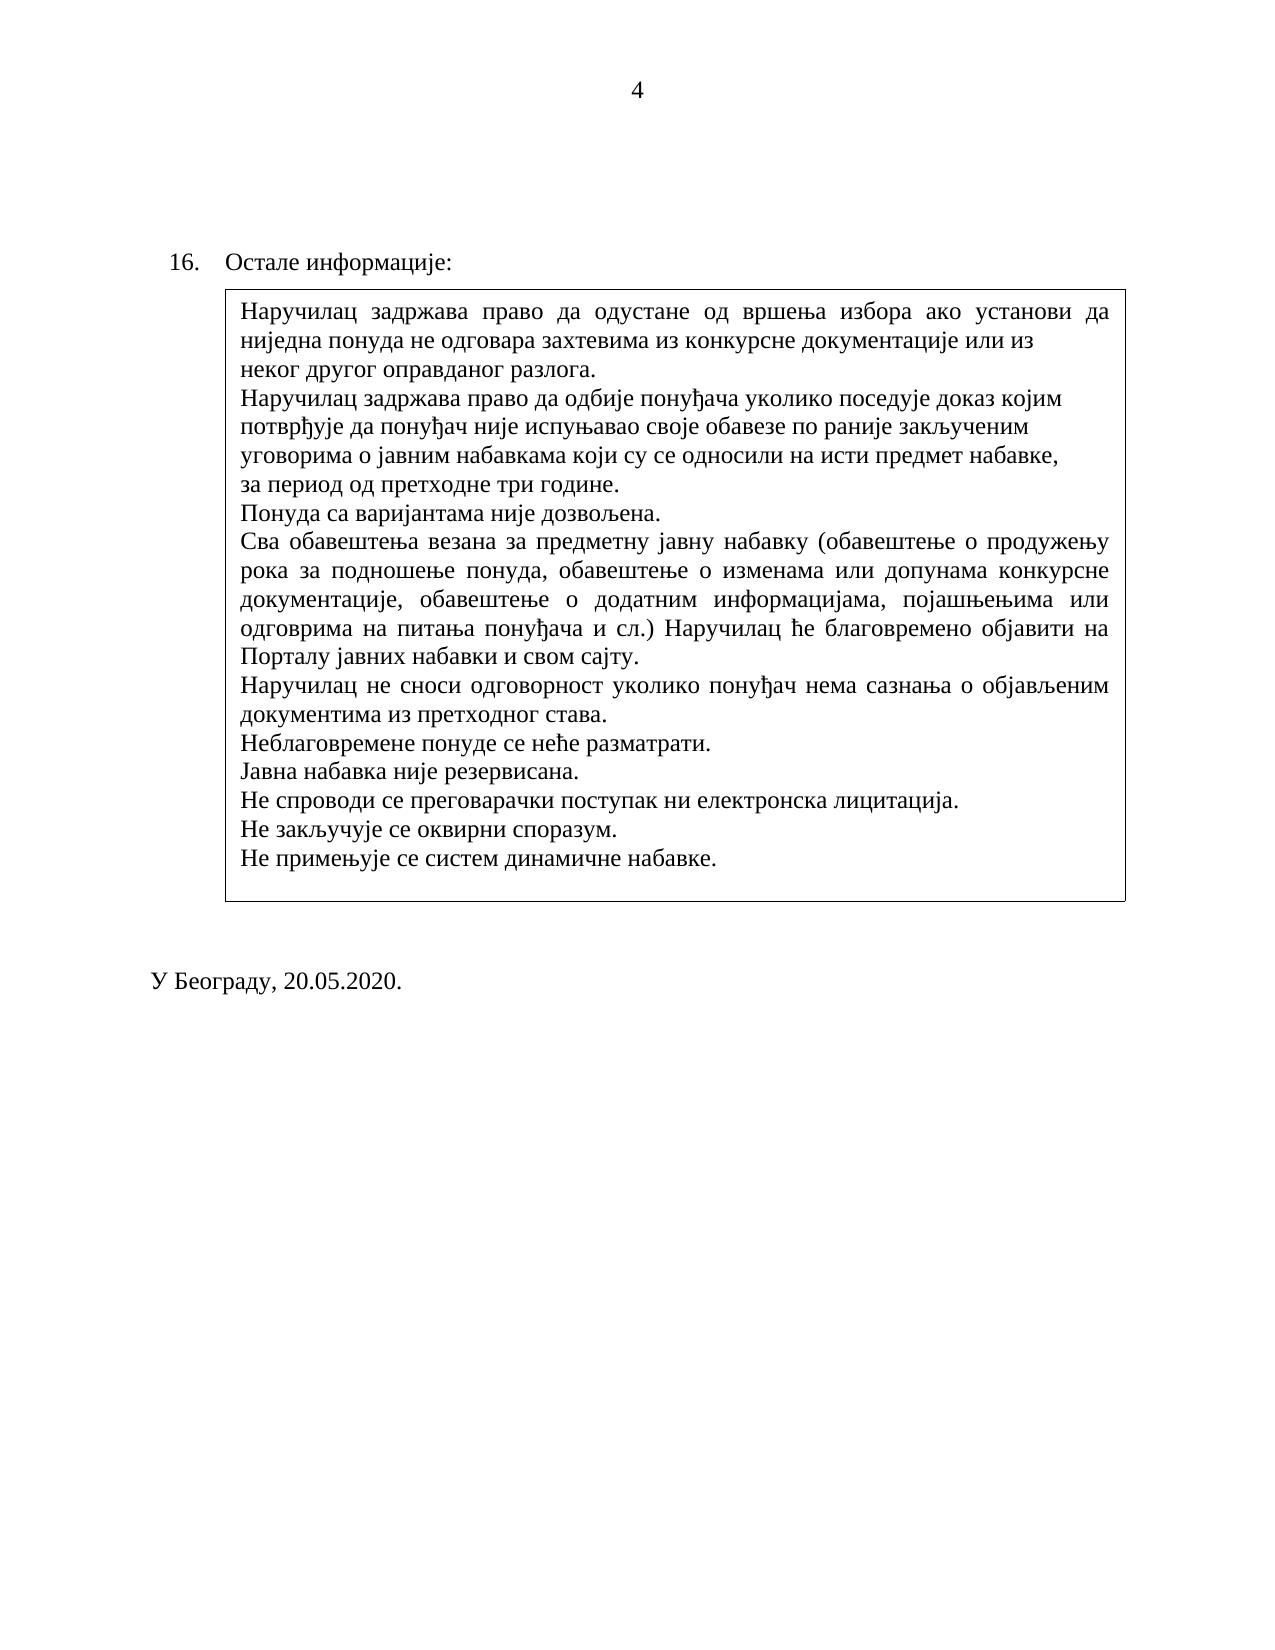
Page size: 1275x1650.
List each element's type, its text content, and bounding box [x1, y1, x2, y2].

text У Београду, 20.05.2020. [150, 966, 1125, 995]
text 16. Остале информације: [169, 247, 1125, 276]
